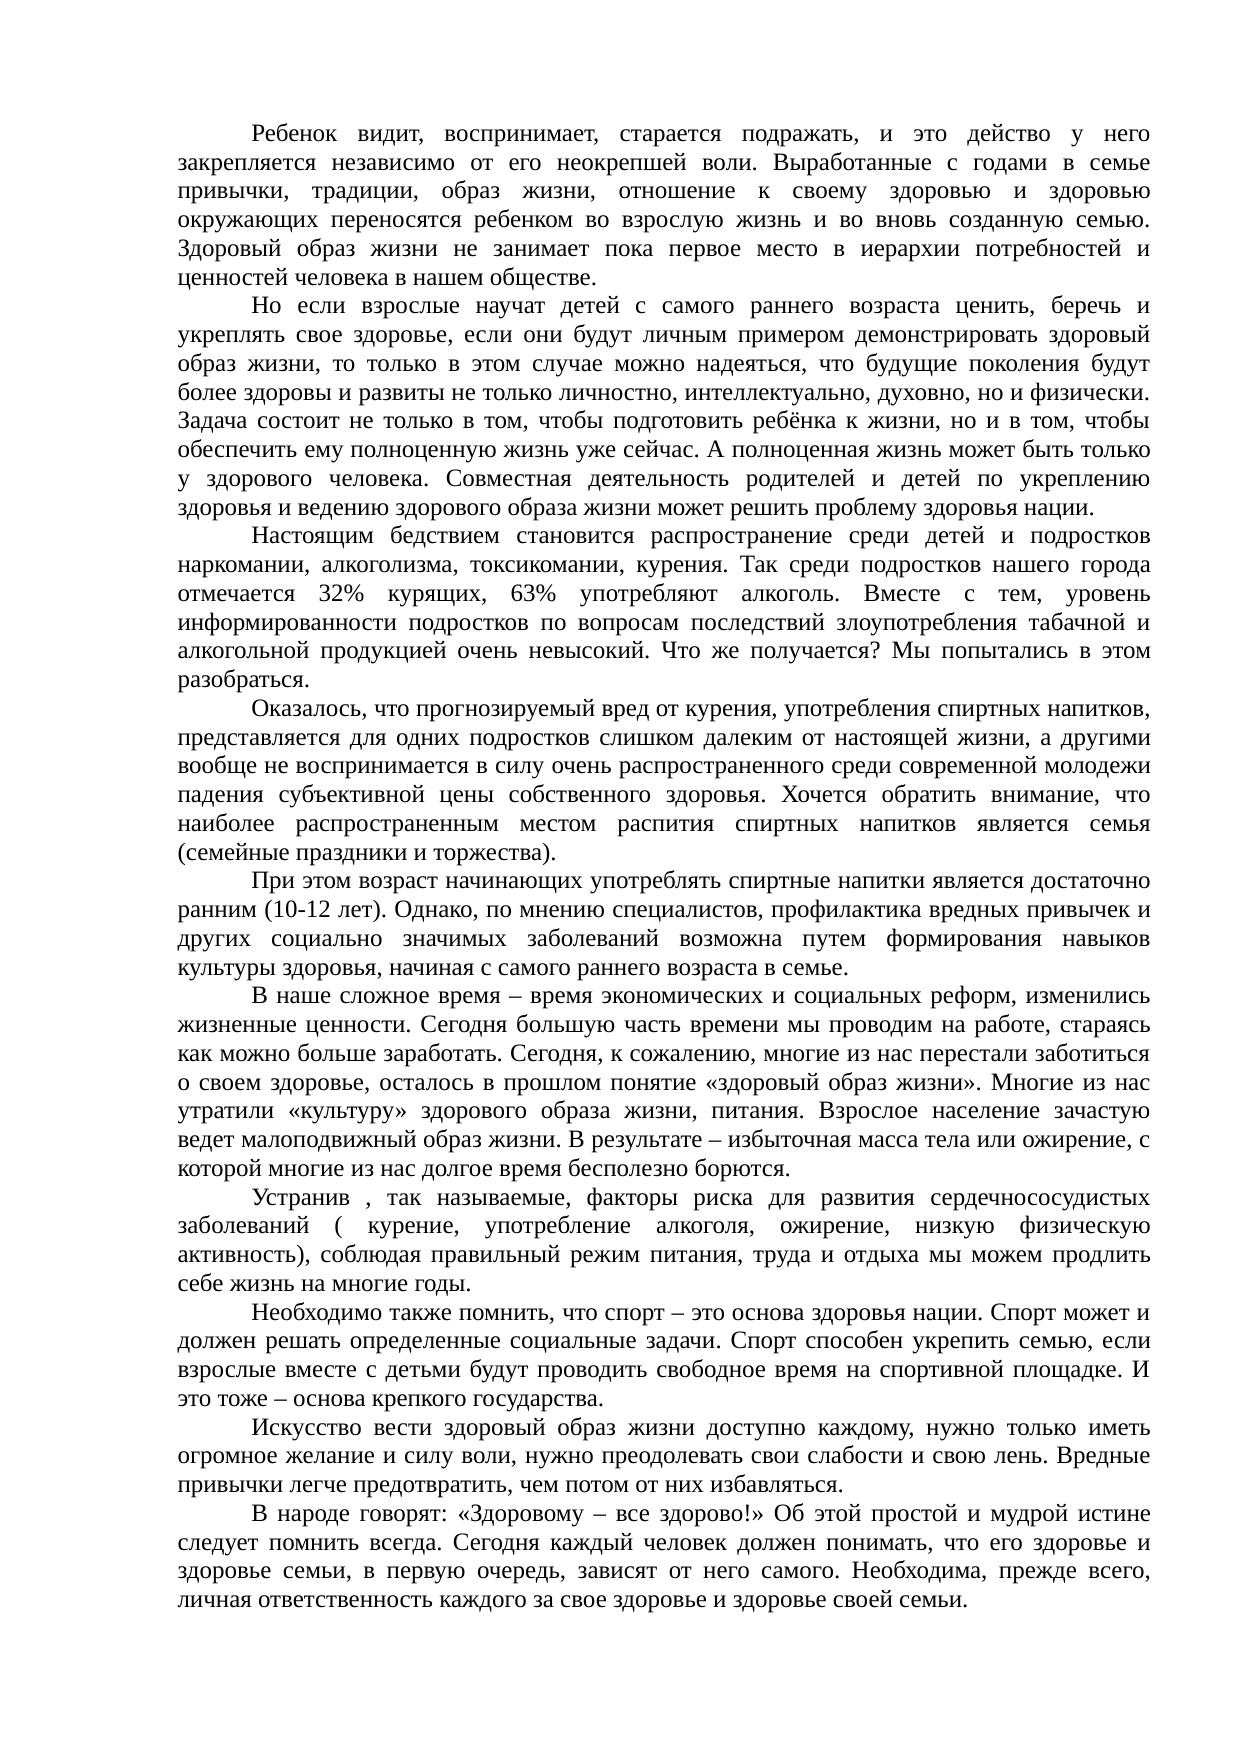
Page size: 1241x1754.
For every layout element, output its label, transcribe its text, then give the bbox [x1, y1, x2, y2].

text В наше сложное время – время экономических и социальных реформ, изменились жизненные ценности. Сегодня большую часть времени мы проводим на работе, стараясь как можно больше заработать. Сегодня, к сожалению, многие из нас перестали заботиться о своем здоровье, осталось в прошлом понятие «здоровый образ жизни». Многие из нас утратили «культуру» здорового образа жизни, питания. Взрослое население зачастую ведет малоподвижный образ жизни. В результате – избыточная масса тела или ожирение, с которой многие из нас долгое время бесполезно борются. [177, 981, 1152, 1182]
text Ребенок видит, воспринимает, старается подражать, и это действо у него закрепляется независимо от его неокрепшей воли. Выработанные с годами в семье привычки, традиции, образ жизни, отношение к своему здоровью и здоровью окружающих переносятся ребенком во взрослую жизнь и во вновь созданную семью. Здоровый образ жизни не занимает пока первое место в иерархии потребностей и ценностей человека в нашем обществе. [177, 118, 1152, 291]
text В народе говорят: «Здоровому – все здорово!» Об этой простой и мудрой истине следует помнить всегда. Сегодня каждый человек должен понимать, что его здоровье и здоровье семьи, в первую очередь, зависят от него самого. Необходима, прежде всего, личная ответственность каждого за свое здоровье и здоровье своей семьи. [177, 1498, 1152, 1613]
text Но если взрослые научат детей с самого раннего возраста ценить, беречь и укреплять свое здоровье, если они будут личным примером демонстрировать здоровый образ жизни, то только в этом случае можно надеяться, что будущие поколения будут более здоровы и развиты не только личностно, интеллектуально, духовно, но и физически. Задача состоит не только в том, чтобы подготовить ребёнка к жизни, но и в том, чтобы обеспечить ему полноценную жизнь уже сейчас. А полноценная жизнь может быть только у здорового человека. Совместная деятельность родителей и детей по укреплению здоровья и ведению здорового образа жизни может решить проблему здоровья нации. [177, 291, 1152, 521]
text Устранив , так называемые, факторы риска для развития сердечнососудистых заболеваний ( курение, употребление алкоголя, ожирение, низкую физическую активность), соблюдая правильный режим питания, труда и отдыха мы можем продлить себе жизнь на многие годы. [177, 1182, 1152, 1297]
text При этом возраст начинающих употреблять спиртные напитки является достаточно ранним (10-12 лет). Однако, по мнению специалистов, профилактика вредных привычек и других социально значимых заболеваний возможна путем формирования навыков культуры здоровья, начиная с самого раннего возраста в семье. [177, 866, 1152, 981]
text Настоящим бедствием становится распространение среди детей и подростков наркомании, алкоголизма, токсикомании, курения. Так среди подростков нашего города отмечается 32% курящих, 63% употребляют алкоголь. Вместе с тем, уровень информированности подростков по вопросам последствий злоупотребления табачной и алкогольной продукцией очень невысокий. Что же получается? Мы попытались в этом разобраться. [177, 521, 1152, 693]
text Искусство вести здоровый образ жизни доступно каждому, нужно только иметь огромное желание и силу воли, нужно преодолевать свои слабости и свою лень. Вредные привычки легче предотвратить, чем потом от них избавляться. [177, 1412, 1152, 1498]
text Оказалось, что прогнозируемый вред от курения, употребления спиртных напитков, представляется для одних подростков слишком далеким от настоящей жизни, а другими вообще не воспринимается в силу очень распространенного среди современной молодежи падения субъективной цены собственного здоровья. Хочется обратить внимание, что наиболее распространенным местом распития спиртных напитков является семья (семейные праздники и торжества). [177, 693, 1152, 866]
text Необходимо также помнить, что спорт – это основа здоровья нации. Спорт может и должен решать определенные социальные задачи. Спорт способен укрепить семью, если взрослые вместе с детьми будут проводить свободное время на спортивной площадке. И это тоже – основа крепкого государства. [177, 1297, 1152, 1412]
